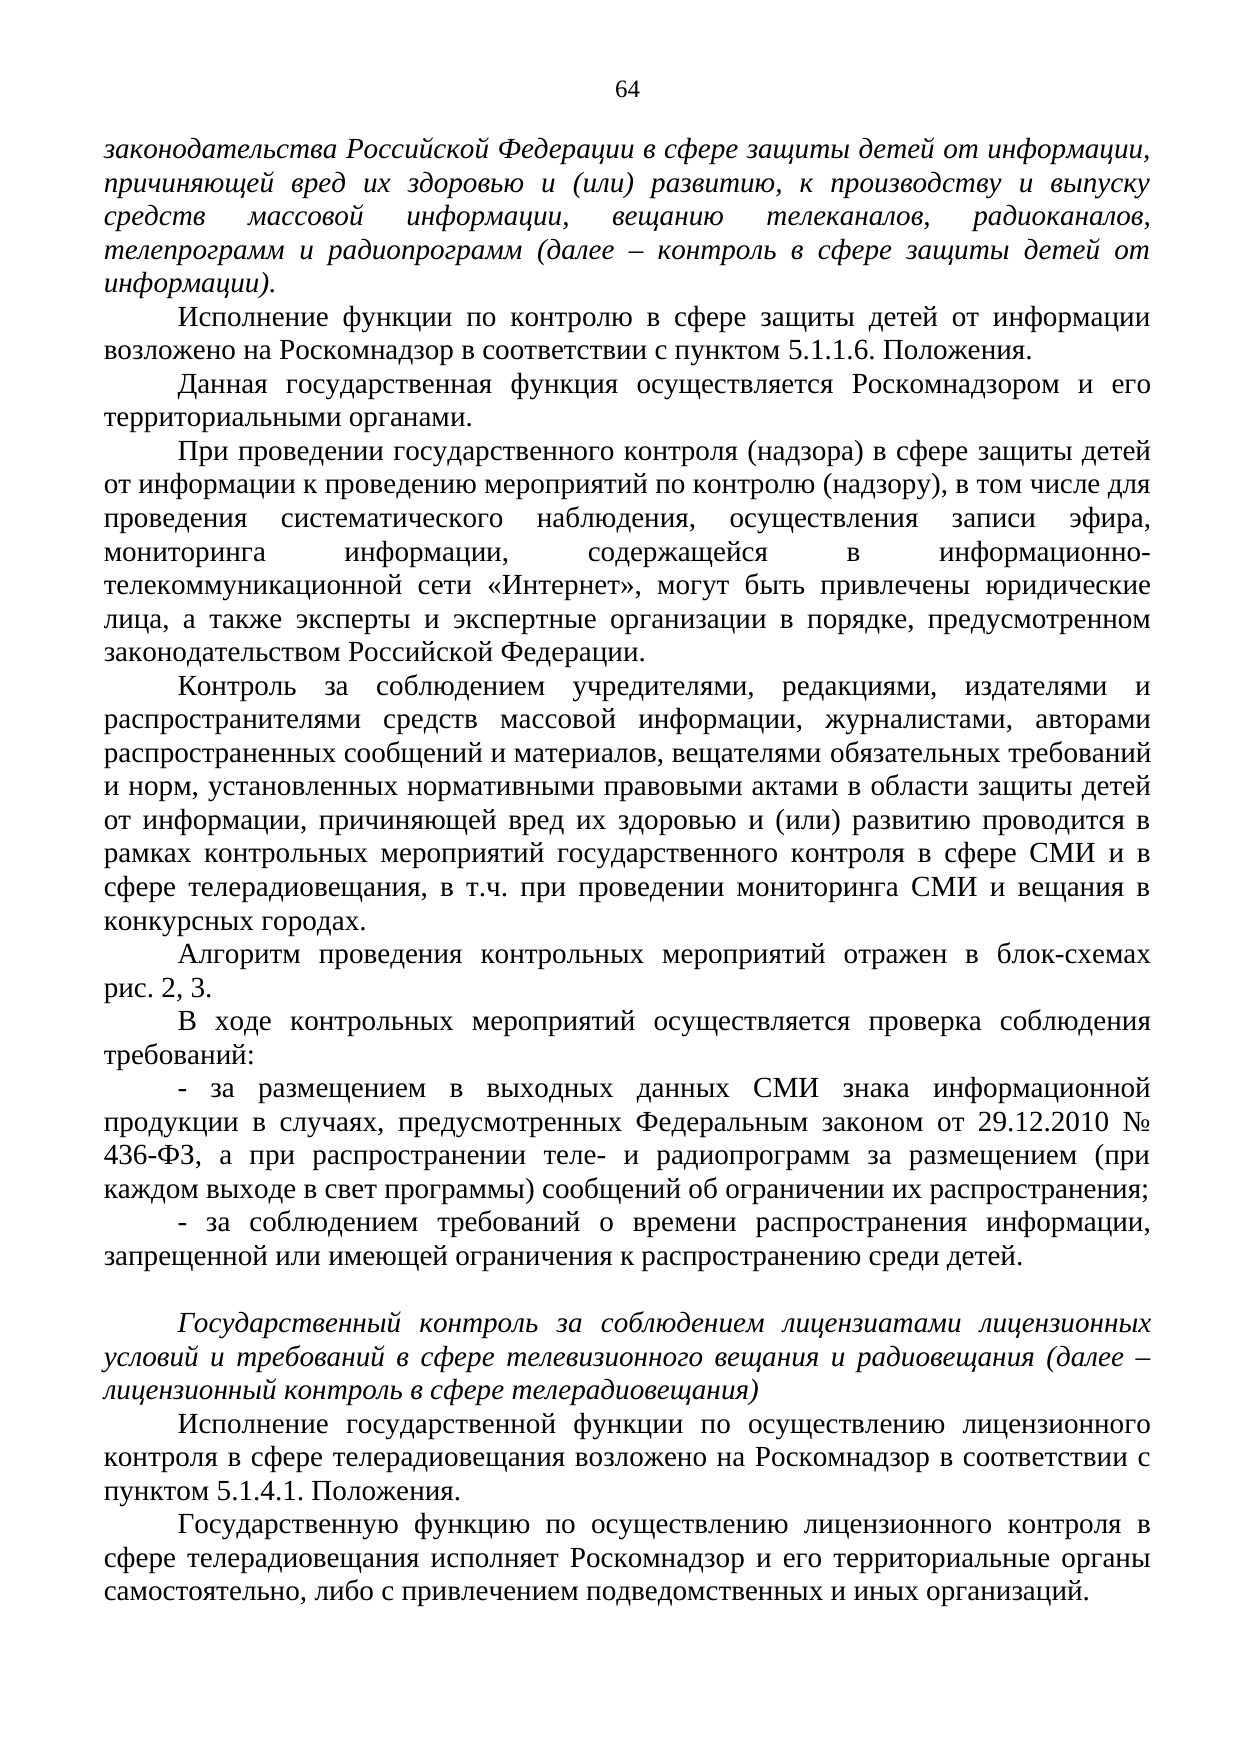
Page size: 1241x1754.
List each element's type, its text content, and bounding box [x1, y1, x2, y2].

text - за размещением в выходных данных СМИ знака информационной продукции в случаях, предусмотренных Федеральным законом от 29.12.2010 № 436-ФЗ, а при распространении теле- и радиопрограмм за размещением (при каждом выходе в свет программы) сообщений об ограничении их распространения; [103, 1070, 1152, 1204]
text В ходе контрольных мероприятий осуществляется проверка соблюдения требований: [103, 1003, 1152, 1070]
text При проведении государственного контроля (надзора) в сфере защиты детей от информации к проведению мероприятий по контролю (надзору), в том числе для проведения систематического наблюдения, осуществления записи эфира, мониторинга информации, содержащейся в информационно-телекоммуникационной сети «Интернет», могут быть привлечены юридические лица, а также эксперты и экспертные организации в порядке, предусмотренном законодательством Российской Федерации. [103, 433, 1152, 668]
text Контроль за соблюдением учредителями, редакциями, издателями и распространителями средств массовой информации, журналистами, авторами распространенных сообщений и материалов, вещателями обязательных требований и норм, установленных нормативными правовыми актами в области защиты детей от информации, причиняющей вред их здоровью и (или) развитию проводится в рамках контрольных мероприятий государственного контроля в сфере СМИ и в сфере телерадиовещания, в т.ч. при проведении мониторинга СМИ и вещания в конкурсных городах. [103, 668, 1152, 936]
text Алгоритм проведения контрольных мероприятий отражен в блок-схемах рис. 2, 3. [103, 936, 1152, 1003]
text Государственную функцию по осуществлению лицензионного контроля в сфере телерадиовещания исполняет Роскомнадзор и его территориальные органы самостоятельно, либо с привлечением подведомственных и иных организаций. [103, 1506, 1152, 1607]
text Данная государственная функция осуществляется Роскомнадзором и его территориальными органами. [103, 366, 1152, 433]
text Исполнение функции по контролю в сфере защиты детей от информации возложено на Роскомнадзор в соответствии с пунктом 5.1.1.6. Положения. [103, 299, 1152, 366]
text - за соблюдением требований о времени распространения информации, запрещенной или имеющей ограничения к распространению среди детей. [103, 1204, 1152, 1272]
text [103, 131, 1152, 299]
text Государственный контроль за соблюдением лицензиатами лицензионных условий и требований в сфере телевизионного вещания и радиовещания (далее – лицензионный контроль в сфере телерадиовещания) [103, 1305, 1152, 1406]
text Исполнение государственной функции по осуществлению лицензионного контроля в сфере телерадиовещания возложено на Роскомнадзор в соответствии с пунктом 5.1.4.1. Положения. [103, 1406, 1152, 1506]
